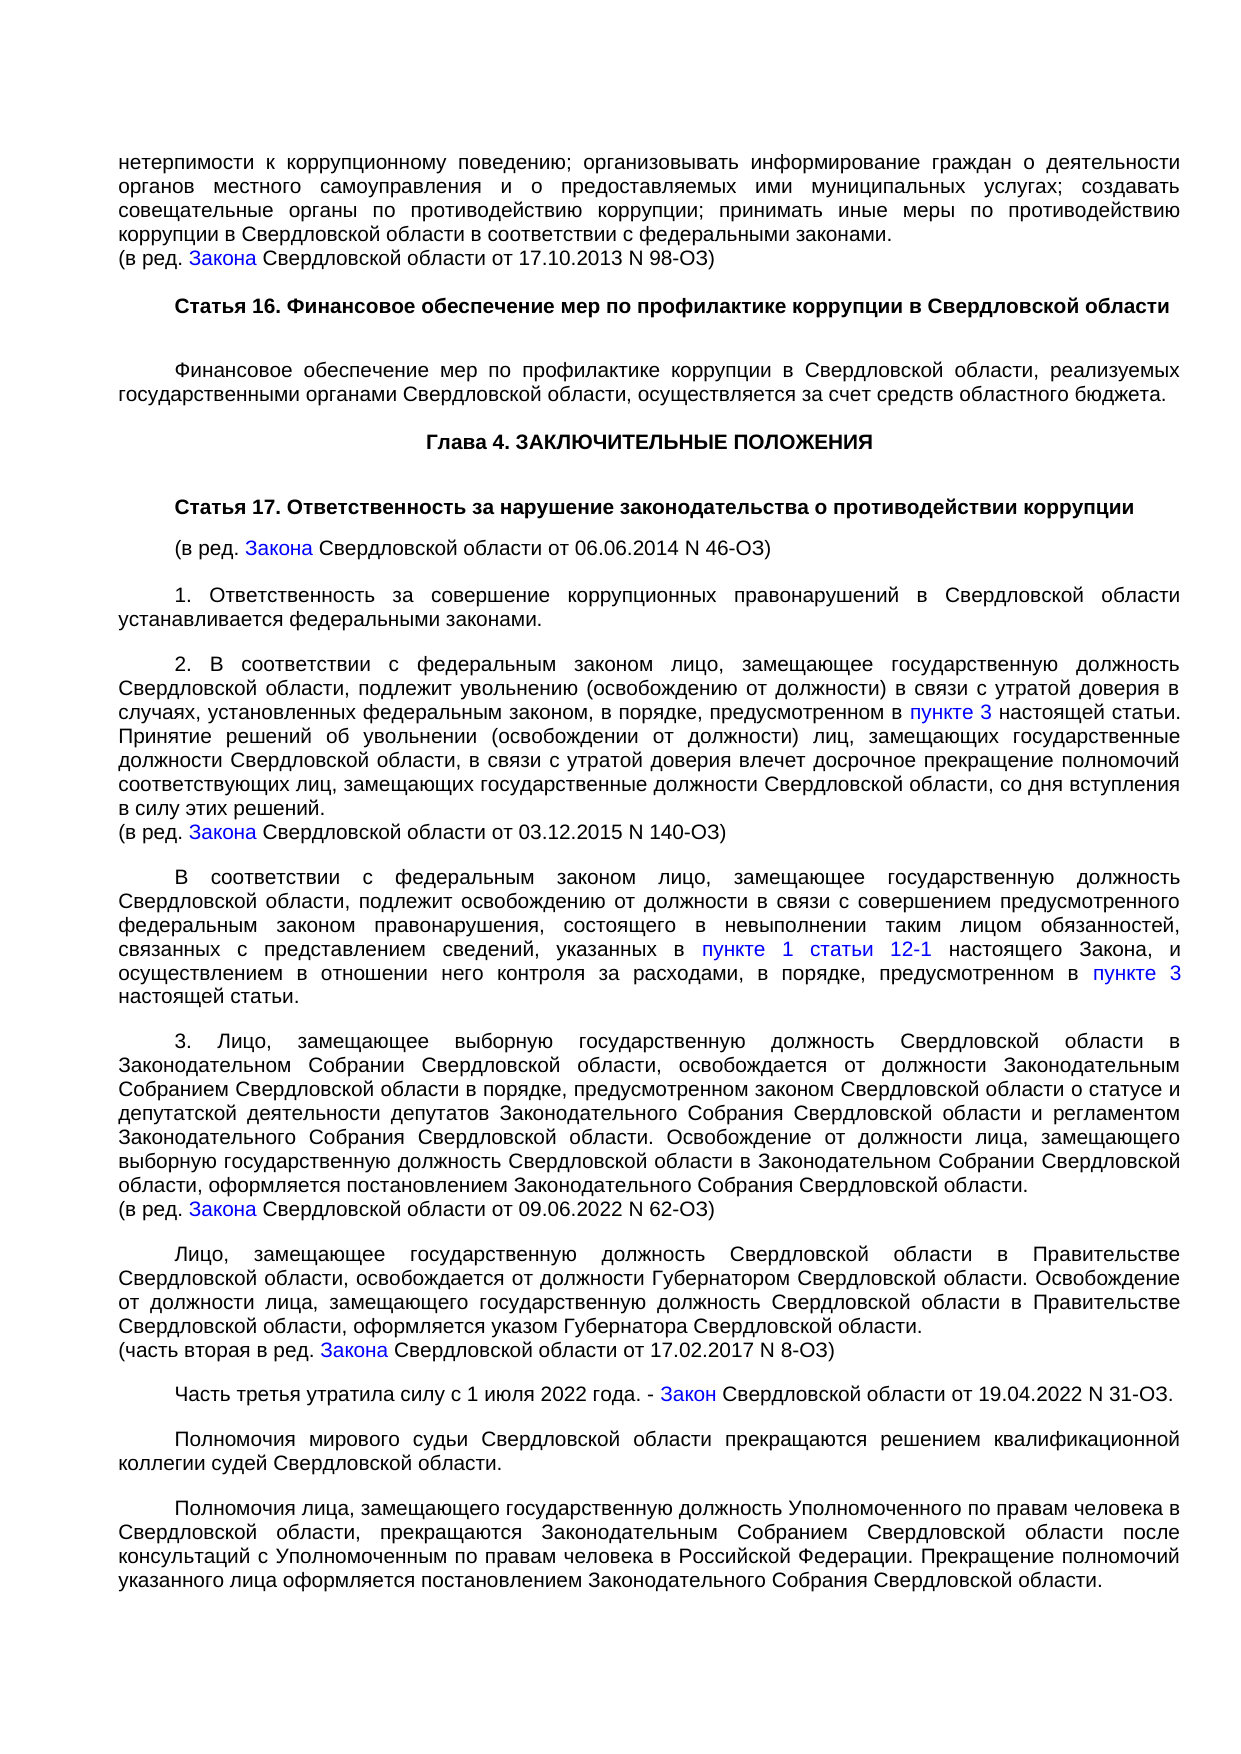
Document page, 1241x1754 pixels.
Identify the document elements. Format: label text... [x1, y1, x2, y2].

text Статья 17. Ответственность за нарушение законодательства о противодействии коррупции [118, 495, 1181, 519]
text Финансовое обеспечение мер по профилактике коррупции в Свердловской области, реализуемых государственными органами Свердловской области, осуществляется за счет средств областного бюджета. [118, 358, 1181, 406]
text Глава 4. ЗАКЛЮЧИТЕЛЬНЫЕ ПОЛОЖЕНИЯ [118, 430, 1181, 454]
text Статья 16. Финансовое обеспечение мер по профилактике коррупции в Свердловской области [118, 294, 1181, 318]
text 3. Лицо, замещающее выборную государственную должность Свердловской области в Законодательном Собрании Свердловской области, освобождается от должности Законодательным Собранием Свердловской области в порядке, предусмотренном законом Свердловской области о статусе и депутатской деятельности депутатов Законодательного Собрания Свердловской области и регламентом Законодательного Собрания Свердловской области. Освобождение от должности лица, замещающего выборную государственную должность Свердловской области в Законодательном Собрании Свердловской области, оформляется постановлением Законодательного Собрания Свердловской области. [118, 1029, 1181, 1197]
text Часть третья утратила силу с 1 июля 2022 года. - Закон Свердловской области от 19.04.2022 N 31-ОЗ. [118, 1382, 1181, 1406]
text 2. В соответствии с федеральным законом лицо, замещающее государственную должность Свердловской области, подлежит увольнению (освобождению от должности) в связи с утратой доверия в случаях, установленных федеральным законом, в порядке, предусмотренном в пункте 3 настоящей статьи. Принятие решений об увольнении (освобождении от должности) лиц, замещающих государственные должности Свердловской области, в связи с утратой доверия влечет досрочное прекращение полномочий соответствующих лиц, замещающих государственные должности Свердловской области, со дня вступления в силу этих решений. [118, 652, 1181, 820]
text (в ред. Закона Свердловской области от 06.06.2014 N 46-ОЗ) [118, 535, 1181, 559]
text Полномочия мирового судьи Свердловской области прекращаются решением квалификационной коллегии судей Свердловской области. [118, 1427, 1181, 1475]
text (в ред. Закона Свердловской области от 09.06.2022 N 62-ОЗ) [118, 1197, 1181, 1221]
text В соответствии с федеральным законом лицо, замещающее государственную должность Свердловской области, подлежит освобождению от должности в связи с совершением предусмотренного федеральным законом правонарушения, состоящего в невыполнении таким лицом обязанностей, связанных с представлением сведений, указанных в пункте 1 статьи 12-1 настоящего Закона, и осуществлением в отношении него контроля за расходами, в порядке, предусмотренном в пункте 3 настоящей статьи. [118, 864, 1181, 1008]
text (в ред. Закона Свердловской области от 17.10.2013 N 98-ОЗ) [118, 246, 1181, 270]
text Лицо, замещающее государственную должность Свердловской области в Правительстве Свердловской области, освобождается от должности Губернатором Свердловской области. Освобождение от должности лица, замещающего государственную должность Свердловской области в Правительстве Свердловской области, оформляется указом Губернатора Свердловской области. [118, 1242, 1181, 1337]
text Полномочия лица, замещающего государственную должность Уполномоченного по правам человека в Свердловской области, прекращаются Законодательным Собранием Свердловской области после консультаций с Уполномоченным по правам человека в Российской Федерации. Прекращение полномочий указанного лица оформляется постановлением Законодательного Собрания Свердловской области. [118, 1496, 1181, 1592]
text 1. Ответственность за совершение коррупционных правонарушений в Свердловской области устанавливается федеральными законами. [118, 583, 1181, 631]
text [118, 150, 1181, 246]
text (часть вторая в ред. Закона Свердловской области от 17.02.2017 N 8-ОЗ) [118, 1337, 1181, 1361]
text (в ред. Закона Свердловской области от 03.12.2015 N 140-ОЗ) [118, 820, 1181, 844]
